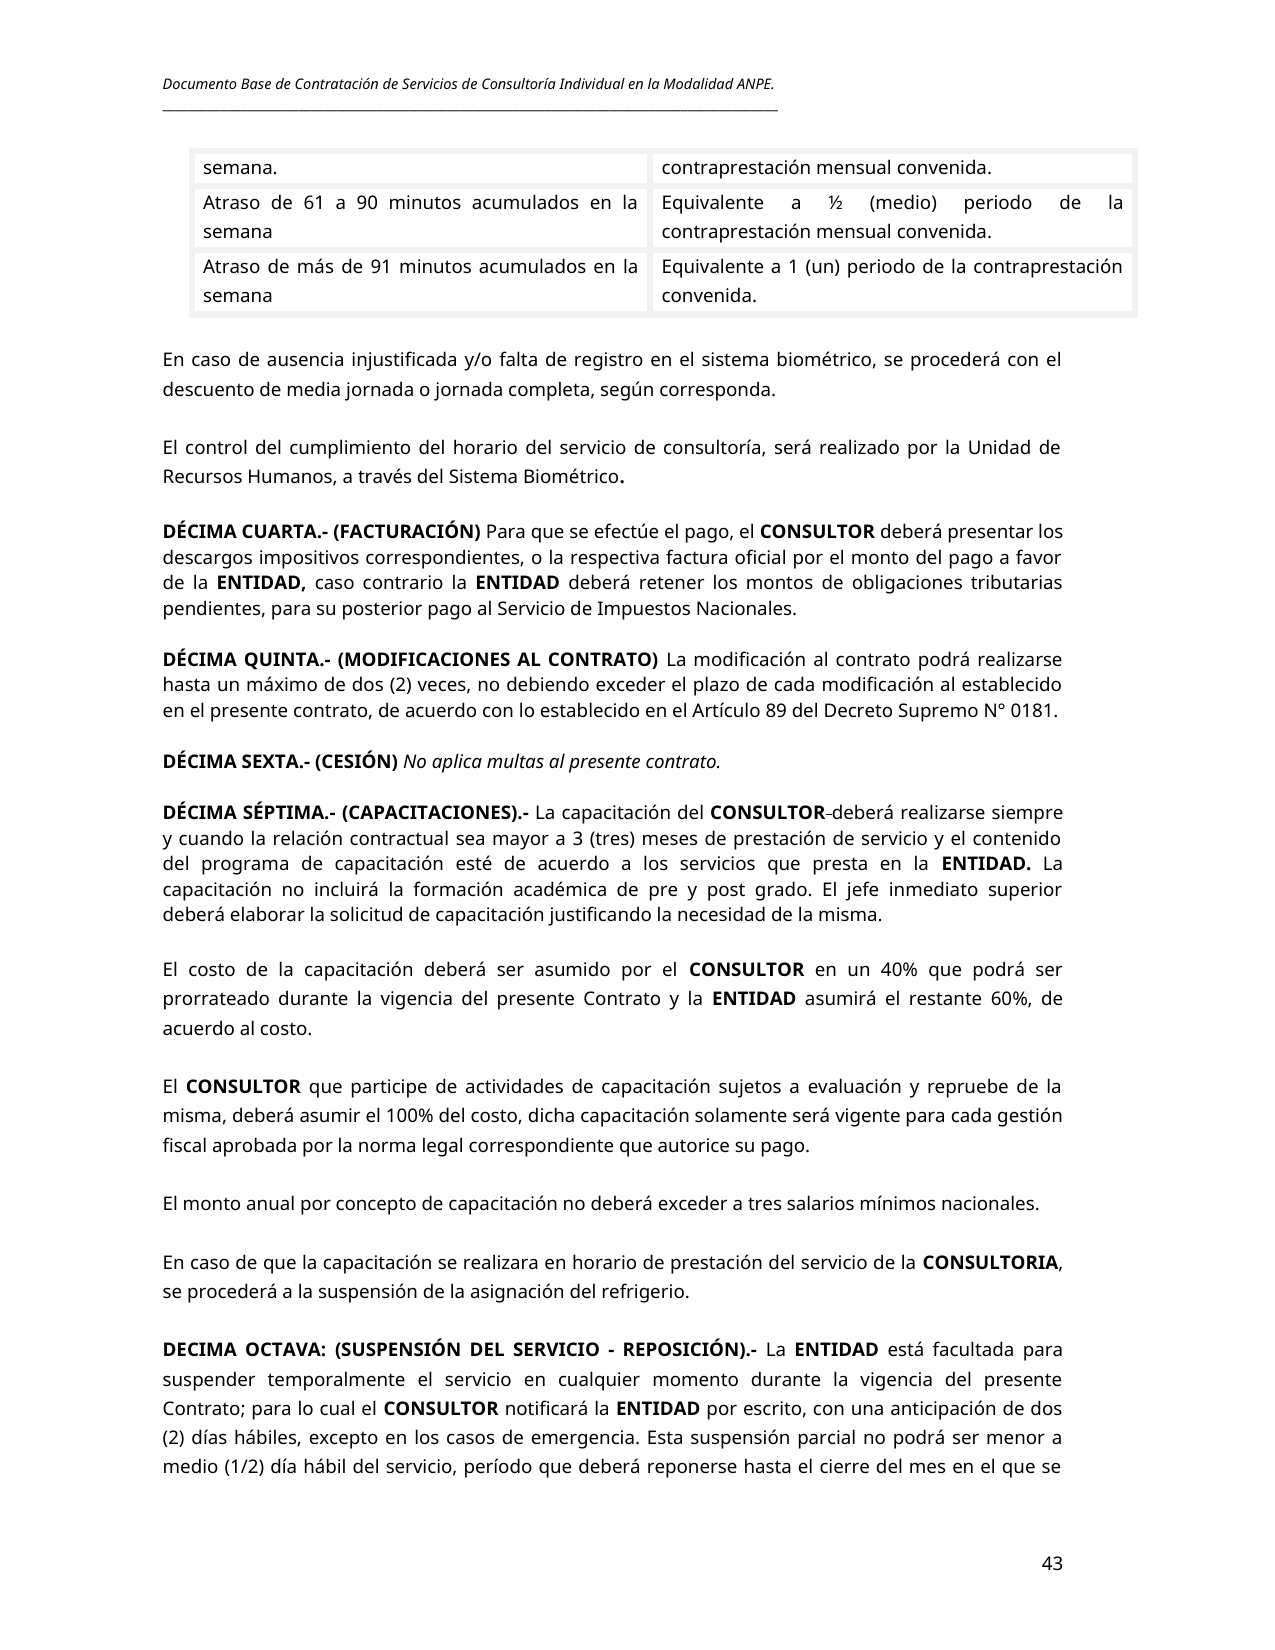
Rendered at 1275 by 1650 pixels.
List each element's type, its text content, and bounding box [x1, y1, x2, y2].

text El monto anual por concepto de capacitación no deberá exceder a tres salarios mínimos nacionales. [162, 1190, 1063, 1216]
text DÉCIMA CUARTA.- (FACTURACIÓN) Para que se efectúe el pago, el CONSULTOR deberá presentar los descargos impositivos correspondientes, o la respectiva factura oficial por el monto del pago a favor de la ENTIDAD, caso contrario la ENTIDAD deberá retener los montos de obligaciones tributarias pendientes, para su posterior pago al Servicio de Impuestos Nacionales. [162, 519, 1063, 621]
text El costo de la capacitación deberá ser asumido por el CONSULTOR en un 40% que podrá ser prorrateado durante la vigencia del presente Contrato y la ENTIDAD asumirá el restante 60%, de acuerdo al costo. [162, 956, 1063, 1040]
text En caso de que la capacitación se realizara en horario de prestación del servicio de la CONSULTORIA, se procederá a la suspensión de la asignación del refrigerio. [162, 1249, 1063, 1304]
text El CONSULTOR que participe de actividades de capacitación sujetos a evaluación y repruebe de la misma, deberá asumir el 100% del costo, dicha capacitación solamente será vigente para cada gestión fiscal aprobada por la norma legal correspondiente que autorice su pago. [162, 1073, 1063, 1157]
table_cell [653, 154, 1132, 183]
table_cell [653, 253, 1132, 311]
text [162, 1337, 1063, 1479]
text DÉCIMA SÉPTIMA.- (CAPACITACIONES).- La capacitación del CONSULTOR deberá realizarse siempre y cuando la relación contractual sea mayor a 3 (tres) meses de prestación de servicio y el contenido del programa de capacitación esté de acuerdo a los servicios que presta en la ENTIDAD. La capacitación no incluirá la formación académica de pre y post grado. El jefe inmediato superior deberá elaborar la solicitud de capacitación justificando la necesidad de la misma. [162, 799, 1063, 927]
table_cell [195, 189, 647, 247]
text En caso de ausencia injustificada y/o falta de registro en el sistema biométrico, se procederá con el descuento de media jornada o jornada completa, según corresponda. [162, 347, 1063, 402]
text El control del cumplimiento del horario del servicio de consultoría, será realizado por la Unidad de Recursos Humanos, a través del Sistema Biométrico. [162, 434, 1063, 489]
text DÉCIMA QUINTA.- (MODIFICACIONES AL CONTRATO) La modificación al contrato podrá realizarse hasta un máximo de dos (2) veces, no debiendo exceder el plazo de cada modificación al establecido en el presente contrato, de acuerdo con lo establecido en el Artículo 89 del Decreto Supremo N° 0181. [162, 646, 1063, 723]
text DÉCIMA SEXTA.- (CESIÓN) No aplica multas al presente contrato. [162, 748, 1063, 774]
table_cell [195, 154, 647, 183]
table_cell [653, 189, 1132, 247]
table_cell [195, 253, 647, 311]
